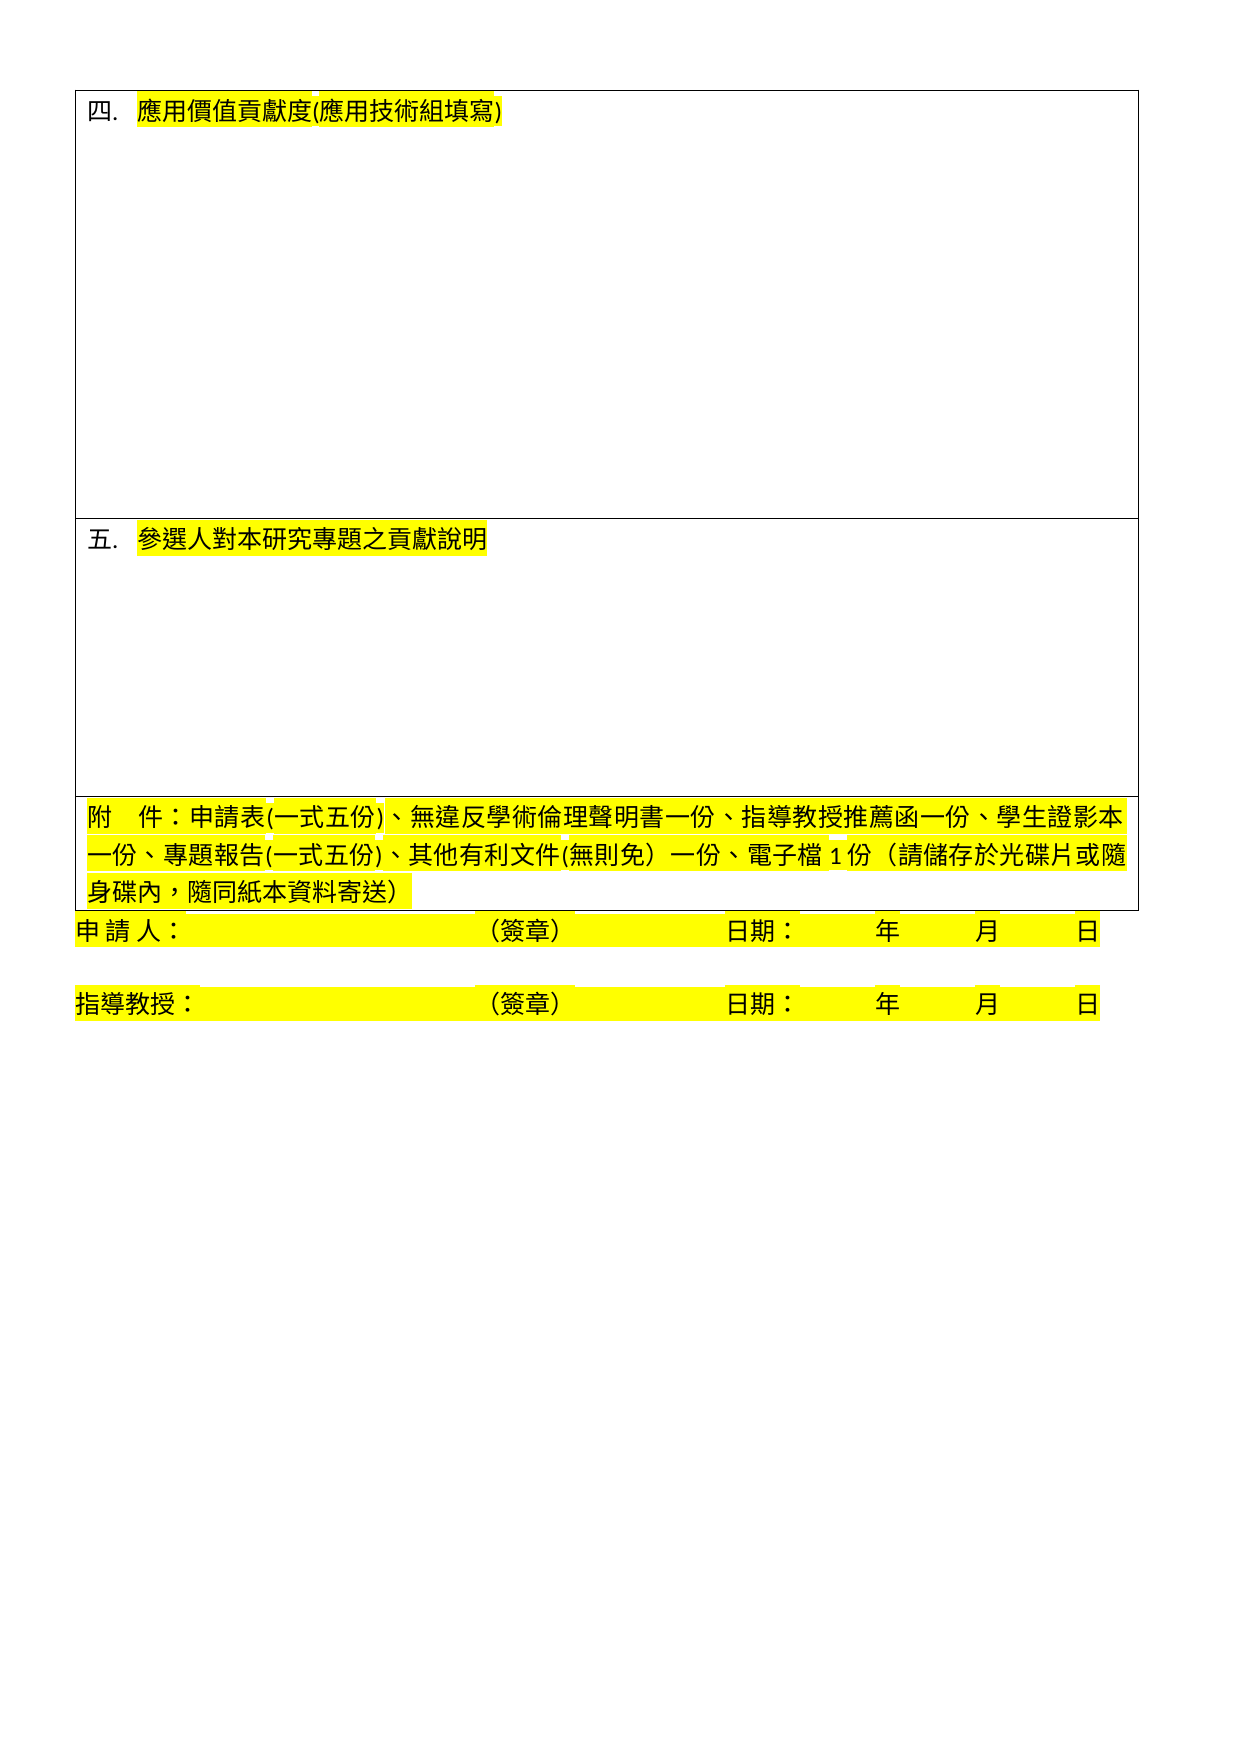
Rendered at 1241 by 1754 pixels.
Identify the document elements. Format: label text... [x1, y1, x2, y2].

text 指導教授： （簽章） 日期： 年 月 日 [75, 984, 1165, 1022]
table_cell 應用價值貢獻度(應用技術組填寫) [76, 91, 1138, 518]
table_cell 參選人對本研究專題之貢獻說明 [76, 519, 1138, 796]
text 申 請 人： （簽章） 日期： 年 月 日 [75, 911, 1165, 948]
table_cell 附 件：申請表(一式五份)、無違反學術倫理聲明書一份、指導教授推薦函一份、學生證影本一份、專題報告(一式五份)、其他有利文件(無則免）一份、電子檔1份（請儲存於光碟片或隨身碟內，隨同紙本資料寄送） [76, 797, 1138, 909]
